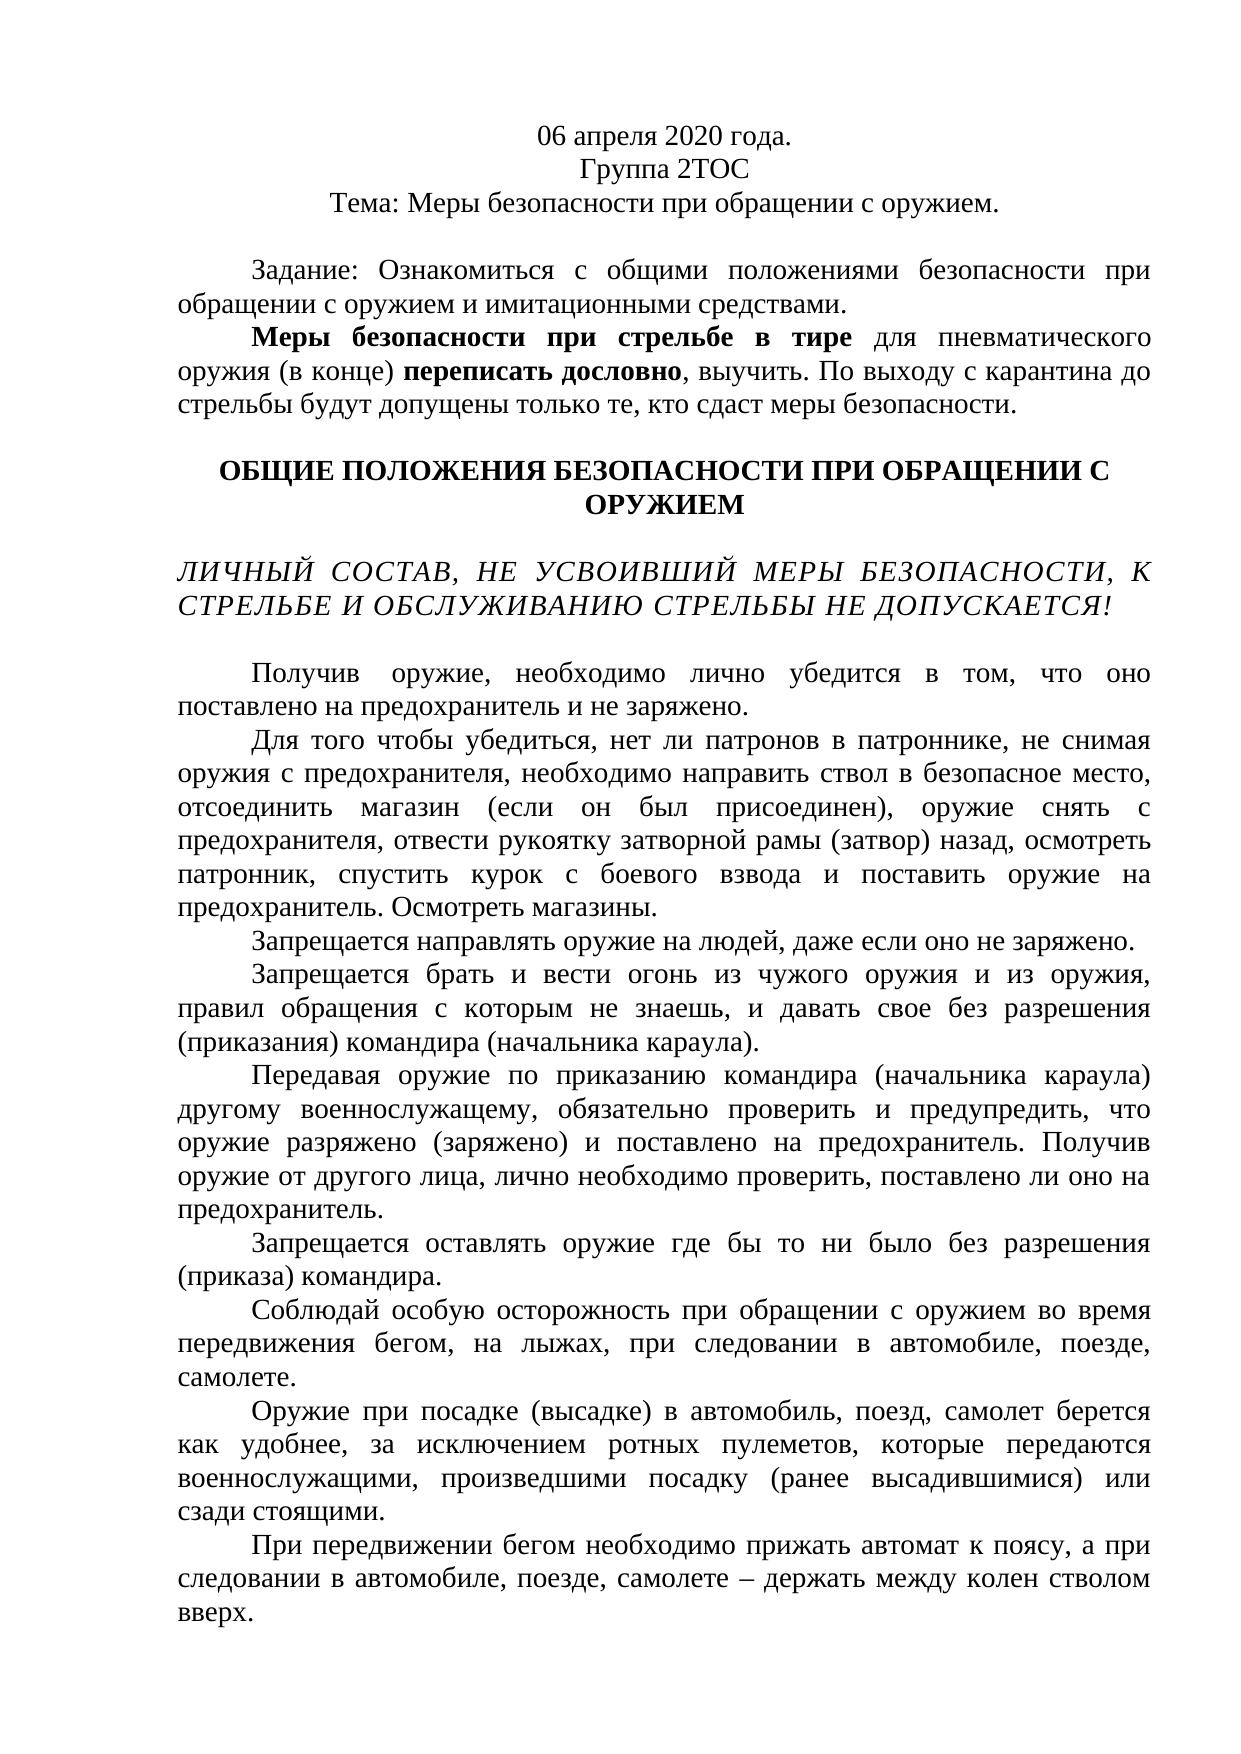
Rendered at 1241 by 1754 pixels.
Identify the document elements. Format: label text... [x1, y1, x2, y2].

text Тема: Меры безопасности при обращении с оружием. [177, 185, 1152, 219]
text Группа 2ТОС [177, 152, 1152, 185]
text Запрещается оставлять оружие где бы то ни было без разрешения (приказа) командира. [177, 1225, 1152, 1292]
text Оружие при посадке (высадке) в автомобиль, поезд, самолет берется как удобнее, за исключением ротных пулеметов, которые передаются военнослужащими, произведшими посадку (ранее высадившимися) или сзади стоящими. [177, 1393, 1152, 1527]
text Запрещается брать и вести огонь из чужого оружия и из оружия, правил обращения с которым не знаешь, и давать свое без разрешения (приказания) командира (начальника караула). [177, 957, 1152, 1057]
text 06 апреля 2020 года. [177, 118, 1152, 152]
text ЛИЧНЫЙ СОСТАВ, НЕ УСВОИВШИЙ МЕРЫ БЕЗОПАСНОСТИ, К СТРЕЛЬБЕ И ОБСЛУЖИВАНИЮ СТРЕЛЬБЫ НЕ ДОПУСКАЕТСЯ! [177, 554, 1152, 621]
text Передавая оружие по приказанию командира (начальника караула) другому военнослужащему, обязательно проверить и предупредить, что оружие разряжено (заряжено) и поставлено на предохранитель. Получив оружие от другого лица, лично необходимо проверить, поставлено ли оно на предохранитель. [177, 1057, 1152, 1225]
text Для того чтобы убедиться, нет ли патронов в патроннике, не снимая оружия с предохранителя, необходимо направить ствол в безопасное место, отсоединить магазин (если он был присоединен), оружие снять с предохранителя, отвести рукоятку затворной рамы (затвор) назад, осмотреть патронник, спустить курок с боевого взвода и поставить оружие на предохранитель. Осмотреть магазины. [177, 722, 1152, 923]
text Задание: Ознакомиться с общими положениями безопасности при обращении с оружием и имитационными средствами. [177, 252, 1152, 319]
text ОБЩИЕ ПОЛОЖЕНИЯ БЕЗОПАСНОСТИ ПРИ ОБРАЩЕНИИ С ОРУЖИЕМ [177, 453, 1152, 521]
text Получив оружие, необходимо лично убедится в том, что оно поставлено на предохранитель и не заряжено. [177, 655, 1152, 722]
text Меры безопасности при стрельбе в тире для пневматического оружия (в конце) переписать дословно, выучить. По выходу с карантина до стрельбы будут допущены только те, кто сдаст меры безопасности. [177, 319, 1152, 420]
text Соблюдай особую осторожность при обращении с оружием во время передвижения бегом, на лыжах, при следовании в автомобиле, поезде, самолете. [177, 1292, 1152, 1393]
text При передвижении бегом необходимо прижать автомат к поясу, а при следовании в автомобиле, поезде, самолете – держать между колен стволом вверх. [177, 1527, 1152, 1627]
text Запрещается направлять оружие на людей, даже если оно не заряжено. [177, 923, 1152, 957]
